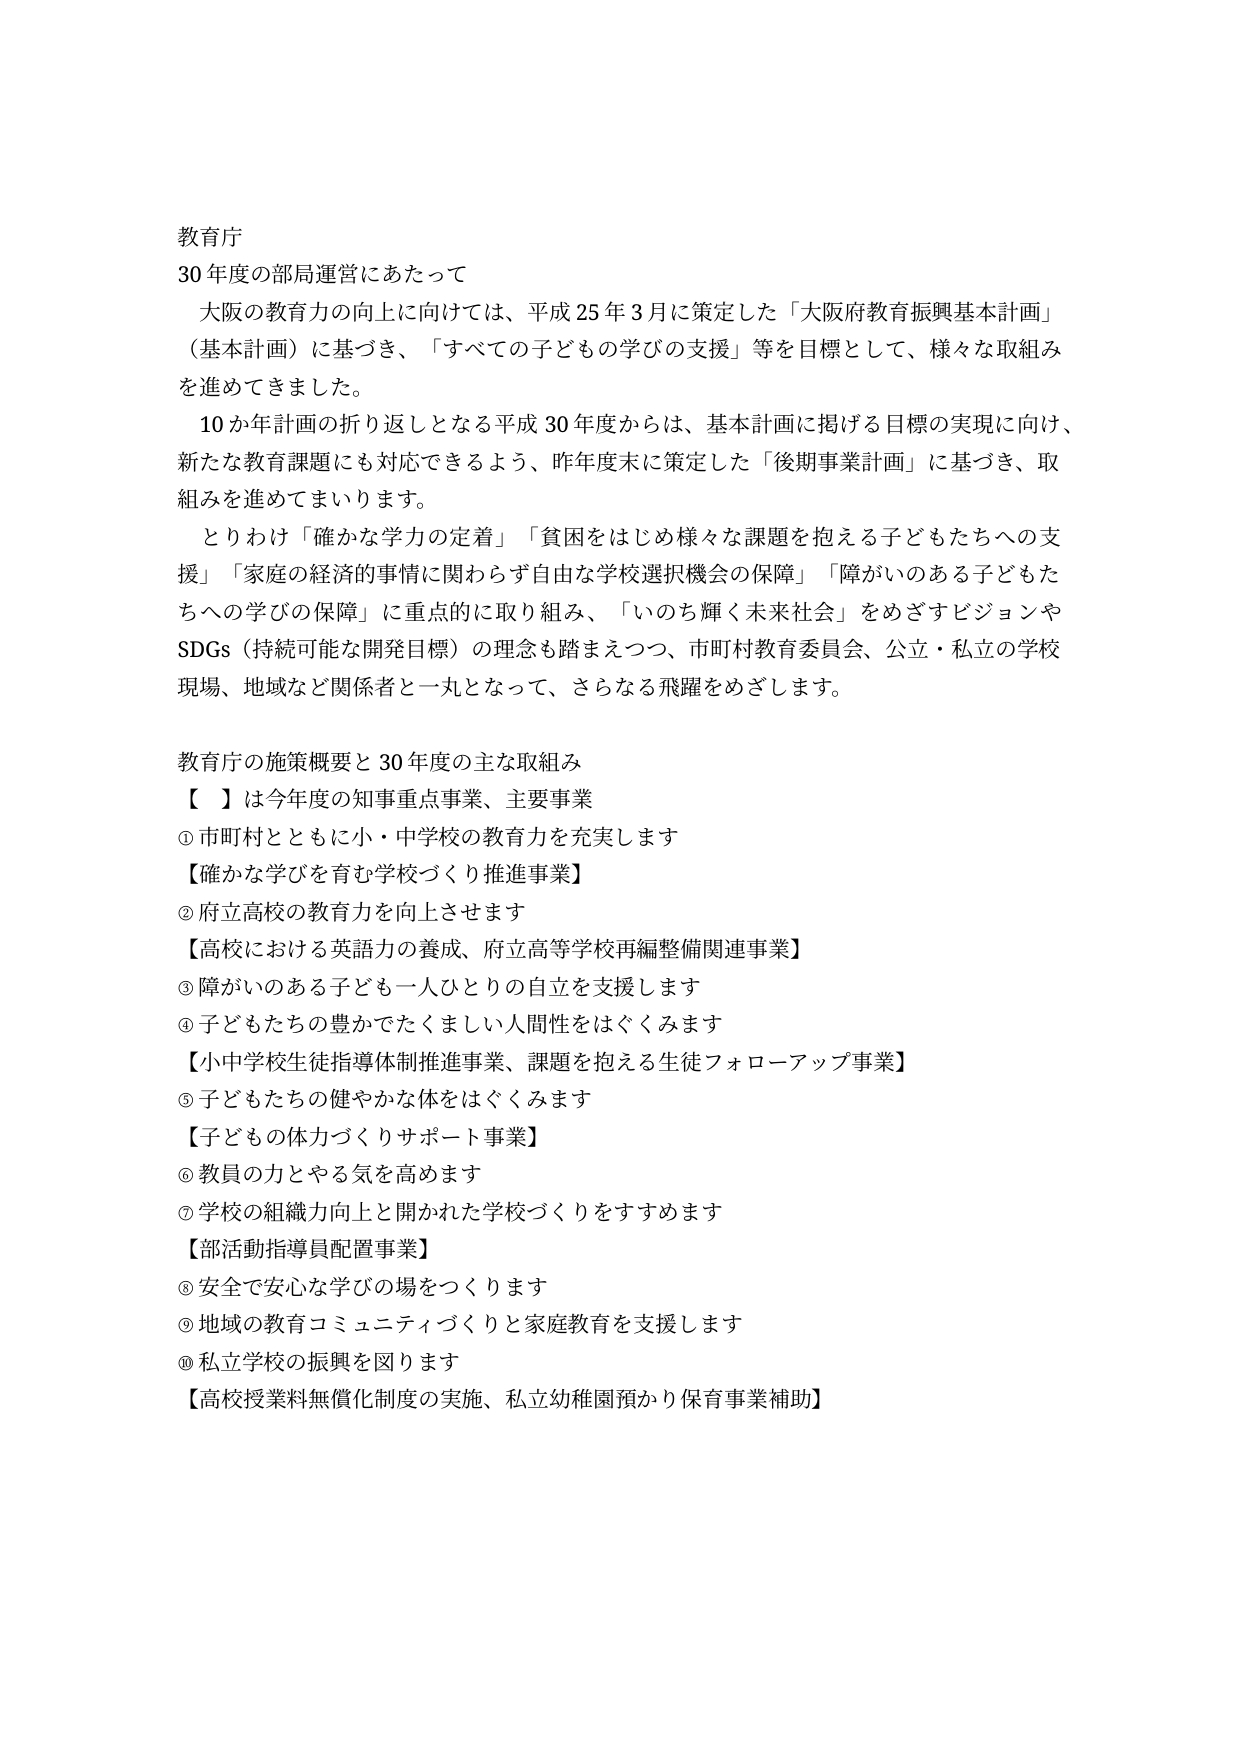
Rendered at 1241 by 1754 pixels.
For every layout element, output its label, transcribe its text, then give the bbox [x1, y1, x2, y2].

text ④子どもたちの豊かでたくましい人間性をはぐくみます [177, 1004, 1063, 1042]
text 大阪の教育力の向上に向けては、平成25年3月に策定した「大阪府教育振興基本計画」（基本計画）に基づき、「すべての子どもの学びの支援」等を目標として、様々な取組みを進めてきました。 [177, 292, 1063, 404]
text ②府立高校の教育力を向上させます [177, 892, 1063, 929]
text 【高校授業料無償化制度の実施、私立幼稚園預かり保育事業補助】 [177, 1379, 1063, 1417]
text 30年度の部局運営にあたって [177, 254, 1063, 292]
text ⑩私立学校の振興を図ります [177, 1342, 1063, 1379]
text 【子どもの体力づくりサポート事業】 [177, 1117, 1063, 1154]
text 【 】は今年度の知事重点事業、主要事業 [177, 779, 1063, 817]
text 【小中学校生徒指導体制推進事業、課題を抱える生徒フォローアップ事業】 [177, 1042, 1063, 1079]
text 10か年計画の折り返しとなる平成30年度からは、基本計画に掲げる目標の実現に向け、新たな教育課題にも対応できるよう、昨年度末に策定した「後期事業計画」に基づき、取組みを進めてまいります。 [177, 404, 1063, 517]
text 【高校における英語力の養成、府立高等学校再編整備関連事業】 [177, 929, 1063, 967]
text ⑥教員の力とやる気を高めます [177, 1154, 1063, 1192]
text 教育庁 [177, 217, 1063, 254]
text ①市町村とともに小・中学校の教育力を充実します 【確かな学びを育む学校づくり推進事業】 [177, 817, 1063, 892]
text 【部活動指導員配置事業】 [177, 1229, 1063, 1267]
text とりわけ「確かな学力の定着」「貧困をはじめ様々な課題を抱える子どもたちへの支援」「家庭の経済的事情に関わらず自由な学校選択機会の保障」「障がいのある子どもたちへの学びの保障」に重点的に取り組み、「いのち輝く未来社会」をめざすビジョンやSDGs（持続可能な開発目標）の理念も踏まえつつ、市町村教育委員会、公立・私立の学校現場、地域など関係者と一丸となって、さらなる飛躍をめざします。 [177, 517, 1063, 704]
text ⑤子どもたちの健やかな体をはぐくみます [177, 1079, 1063, 1117]
text ⑨地域の教育コミュニティづくりと家庭教育を支援します [177, 1304, 1063, 1342]
text ⑧安全で安心な学びの場をつくります [177, 1267, 1063, 1304]
text ⑦学校の組織力向上と開かれた学校づくりをすすめます [177, 1192, 1063, 1229]
text ③障がいのある子ども一人ひとりの自立を支援します [177, 967, 1063, 1004]
text 教育庁の施策概要と30年度の主な取組み [177, 742, 1063, 779]
